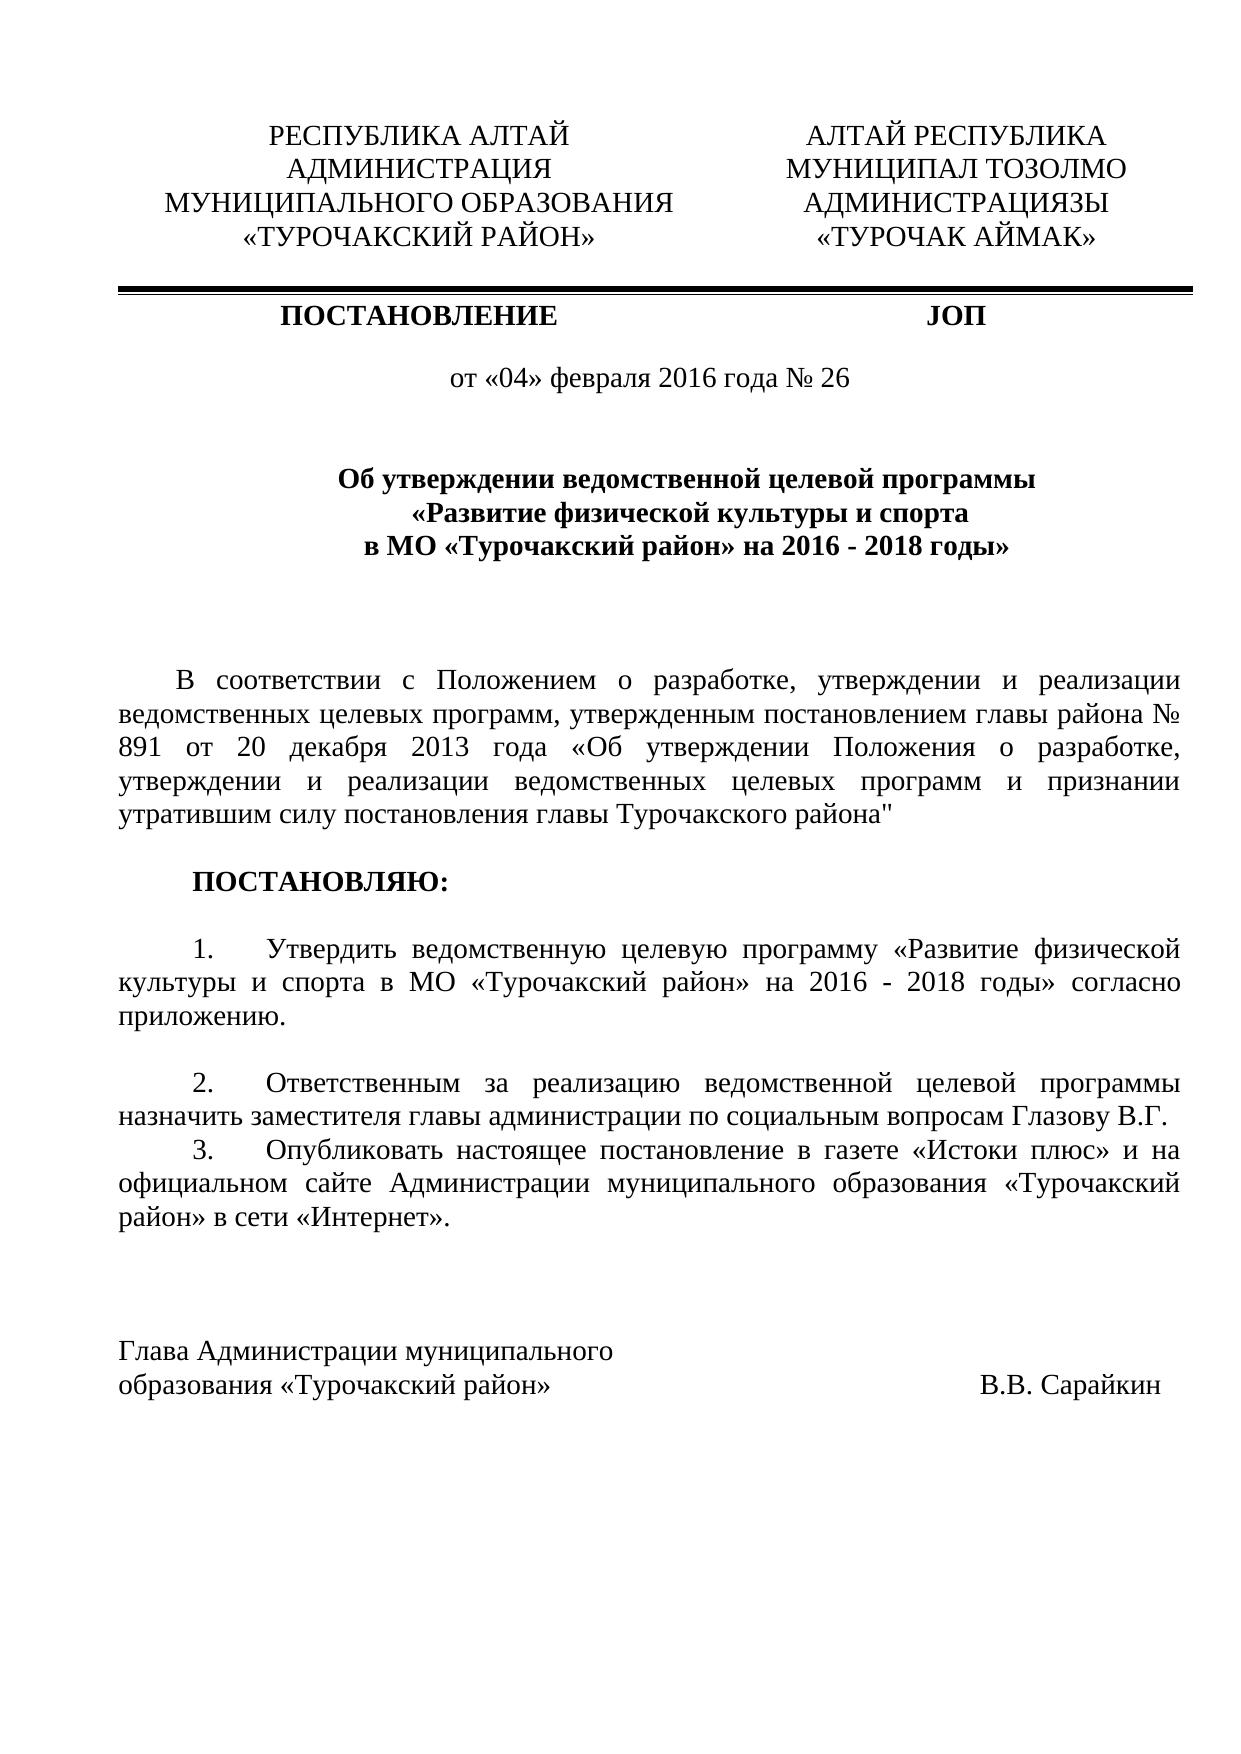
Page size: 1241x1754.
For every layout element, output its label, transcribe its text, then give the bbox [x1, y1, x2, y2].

text Об утверждении ведомственной целевой программы [118, 461, 1181, 495]
table_cell ПОСТАНОВЛЕНИЕ [118, 295, 720, 332]
text «Развитие физической культуры и спорта [118, 495, 1181, 528]
list Утвердить ведомственную целевую программу «Развитие физической культуры и спорта в МО «Турочакский район» на 2016 - 2018 годы» согласно приложению. [118, 931, 1181, 1031]
table_header РЕСПУБЛИКА АЛТАЙ АДМИНИСТРАЦИЯ МУНИЦИПАЛЬНОГО ОБРАЗОВАНИЯ «ТУРОЧАКСКИЙ РАЙОН» [118, 118, 720, 286]
text ПОСТАНОВЛЯЮ: [118, 864, 1181, 897]
list Ответственным за реализацию ведомственной целевой программы назначить заместителя главы администрации по социальным вопросам Глазову В.Г. [118, 1065, 1181, 1132]
text в МО «Турочакский район» на 2016 - 2018 годы» [118, 528, 1181, 562]
table_header АЛТАЙ РЕСПУБЛИКА МУНИЦИПАЛ ТОЗОЛМО АДМИНИСТРАЦИЯЗЫ «ТУРОЧАК АЙМАК» [720, 118, 1192, 286]
table_cell JОП [720, 295, 1192, 332]
list Опубликовать настоящее постановление в газете «Истоки плюс» и на официальном сайте Администрации муниципального образования «Турочакский район» в сети «Интернет». [118, 1132, 1181, 1233]
text от «04» февраля 2016 года № 26 [118, 361, 1181, 394]
text образования «Турочакский район» В.В. Сарайкин [118, 1367, 1181, 1400]
text В соответствии с Положением о разработке, утверждении и реализации ведомственных целевых программ, утвержденным постановлением главы района № 891 от 20 декабря 2013 года «Об утверждении Положения о разработке, утверждении и реализации ведомственных целевых программ и признании утратившим силу постановления главы Турочакского района" [118, 662, 1181, 830]
text Глава Администрации муниципального [118, 1333, 1181, 1367]
